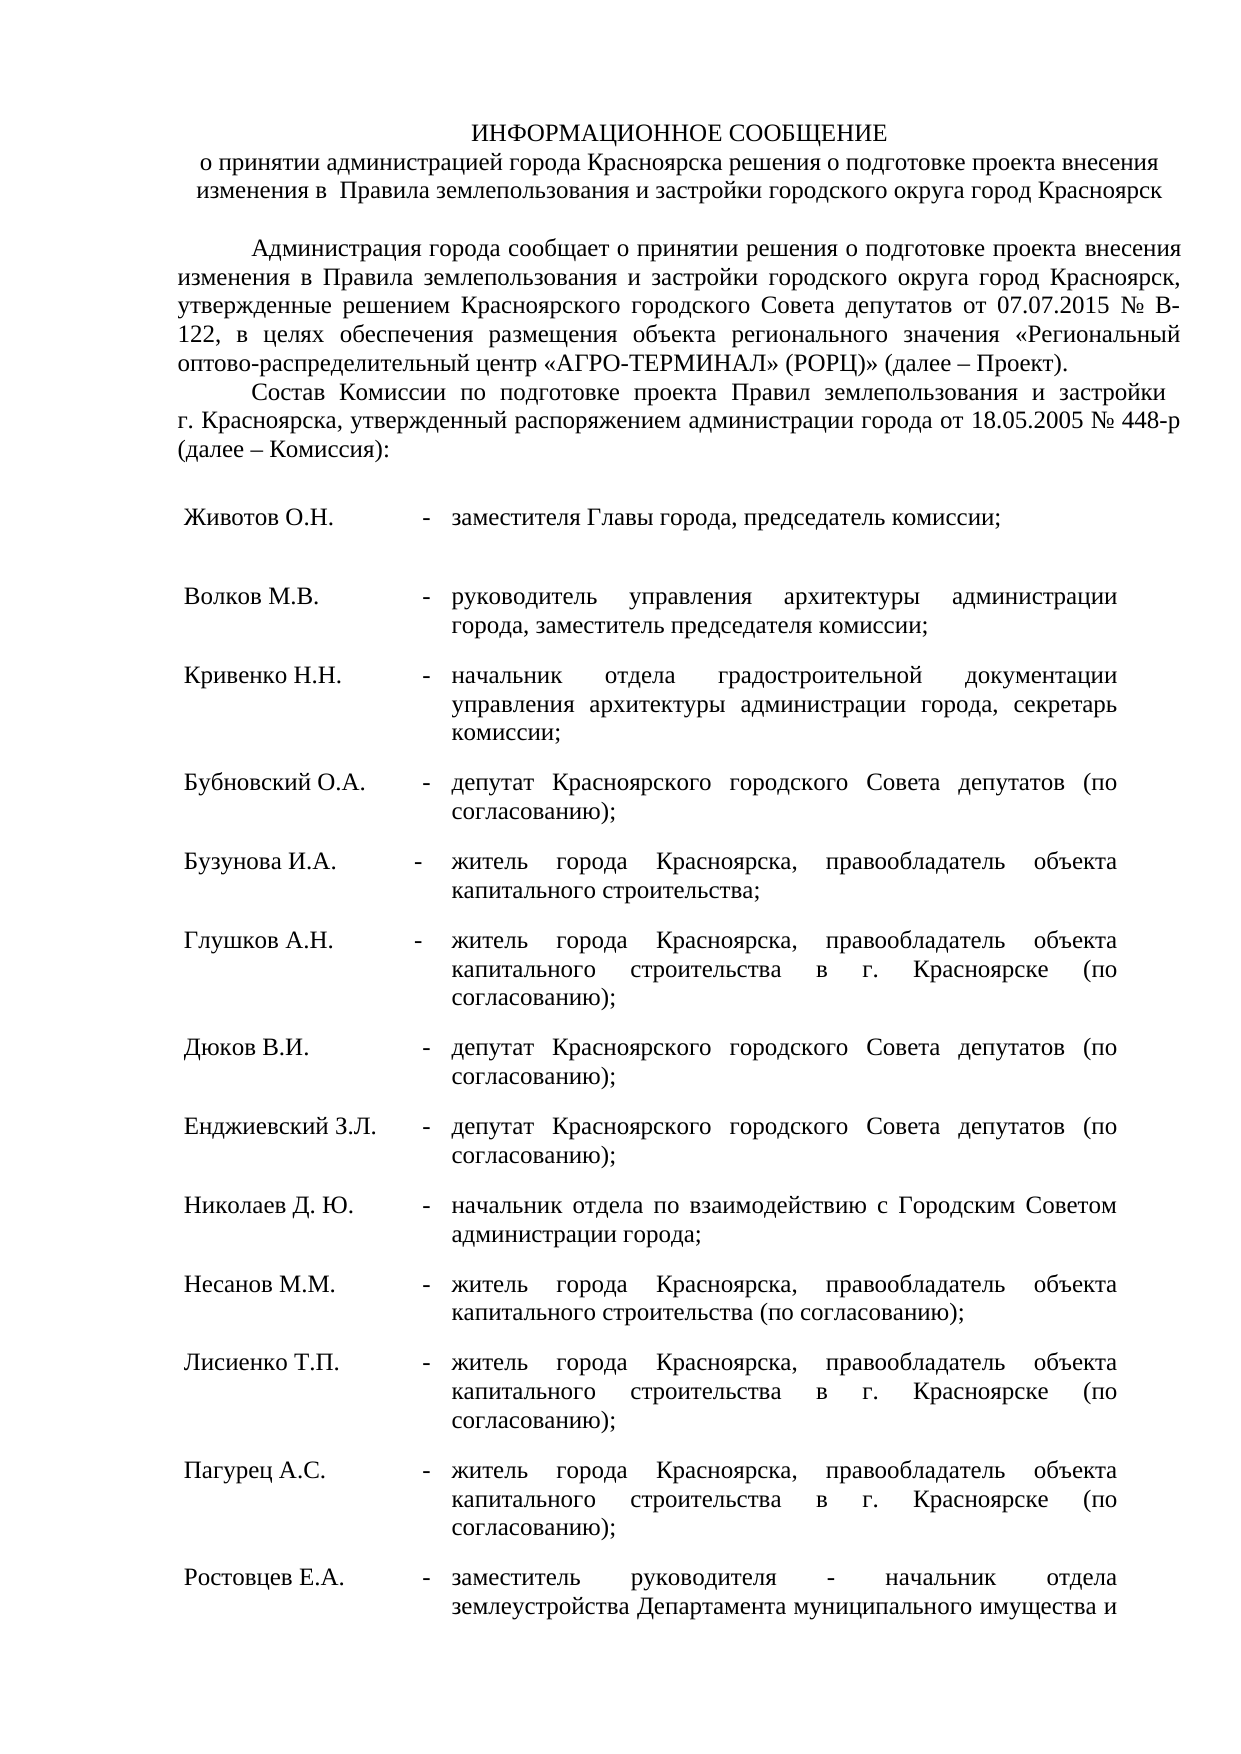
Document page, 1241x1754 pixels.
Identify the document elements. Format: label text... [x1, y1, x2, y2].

table_cell - [408, 1258, 445, 1337]
table_cell депутат Красноярского городского Совета депутатов (по согласованию); [445, 1022, 1124, 1101]
table_cell - [408, 1552, 445, 1631]
table_cell житель города Красноярска, правообладатель объекта капитального строительства в г. Красноярске (по согласованию); [445, 1444, 1124, 1552]
table_cell Лисиенко Т.П. [177, 1337, 407, 1444]
table_cell - [408, 649, 445, 757]
table_cell - [408, 1101, 445, 1179]
text Состав Комиссии по подготовке проекта Правил землепользования и застройки г. Красноярска, утвержденный распоряжением администрации города от 18.05.2005 № 448-р (далее – Комиссия): [177, 377, 1181, 463]
table_cell Николаев Д. Ю. [177, 1179, 407, 1258]
table_cell Дюков В.И. [177, 1022, 407, 1101]
table_cell депутат Красноярского городского Совета депутатов (по согласованию); [445, 1101, 1124, 1179]
table_header - [408, 492, 445, 571]
table_header заместителя Главы города, председатель комиссии; [445, 492, 1124, 571]
text Администрация города сообщает о принятии решения о подготовке проекта внесения изменения в Правила землепользования и застройки городского округа город Красноярск, утвержденные решением Красноярского городского Совета депутатов от 07.07.2015 № В-122, в целях обеспечения размещения объекта регионального значения «Региональный оптово-распределительный центр «АГРО-ТЕРМИНАЛ» (РОРЦ)» (далее – Проект). [177, 233, 1181, 377]
text о принятии администрацией города Красноярска решения о подготовке проекта внесения изменения в Правила землепользования и застройки городского округа город Красноярск [177, 147, 1181, 204]
table_cell Пагурец А.С. [177, 1444, 407, 1552]
table_cell - [408, 1179, 445, 1258]
table_cell депутат Красноярского городского Совета депутатов (по согласованию); [445, 757, 1124, 836]
table_cell житель города Красноярска, правообладатель объекта капитального строительства; [445, 836, 1124, 914]
table_cell житель города Красноярска, правообладатель объекта капитального строительства в г. Красноярске (по согласованию); [445, 1337, 1124, 1444]
table_cell Ростовцев Е.А. [177, 1552, 407, 1631]
table_cell Кривенко Н.Н. [177, 649, 407, 757]
table_cell житель города Красноярска, правообладатель объекта капитального строительства в г. Красноярске (по согласованию); [445, 914, 1124, 1022]
table_cell Глушков А.Н. [177, 914, 407, 1022]
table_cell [445, 1552, 1124, 1631]
table_cell Несанов М.М. [177, 1258, 407, 1337]
table_cell руководитель управления архитектуры администрации города, заместитель председателя комиссии; [445, 571, 1124, 649]
table_header Животов О.Н. [177, 492, 407, 571]
table_cell - [408, 1337, 445, 1444]
table_cell начальник отдела по взаимодействию с Городским Советом администрации города; [445, 1179, 1124, 1258]
table_cell Бузунова И.А. [177, 836, 407, 914]
table_cell - [408, 571, 445, 649]
table_cell - [408, 1022, 445, 1101]
table_cell - [408, 757, 445, 836]
table_cell Бубновский О.А. [177, 757, 407, 836]
text ИНФОРМАЦИОННОЕ СООБЩЕНИЕ [177, 118, 1181, 147]
table_cell начальник отдела градостроительной документации управления архитектуры администрации города, секретарь комиссии; [445, 649, 1124, 757]
table_cell - [408, 836, 445, 914]
table_cell Волков М.В. [177, 571, 407, 649]
table_cell - [408, 1444, 445, 1552]
table_cell - [408, 914, 445, 1022]
table_cell житель города Красноярска, правообладатель объекта капитального строительства (по согласованию); [445, 1258, 1124, 1337]
table_cell Енджиевский З.Л. [177, 1101, 407, 1179]
